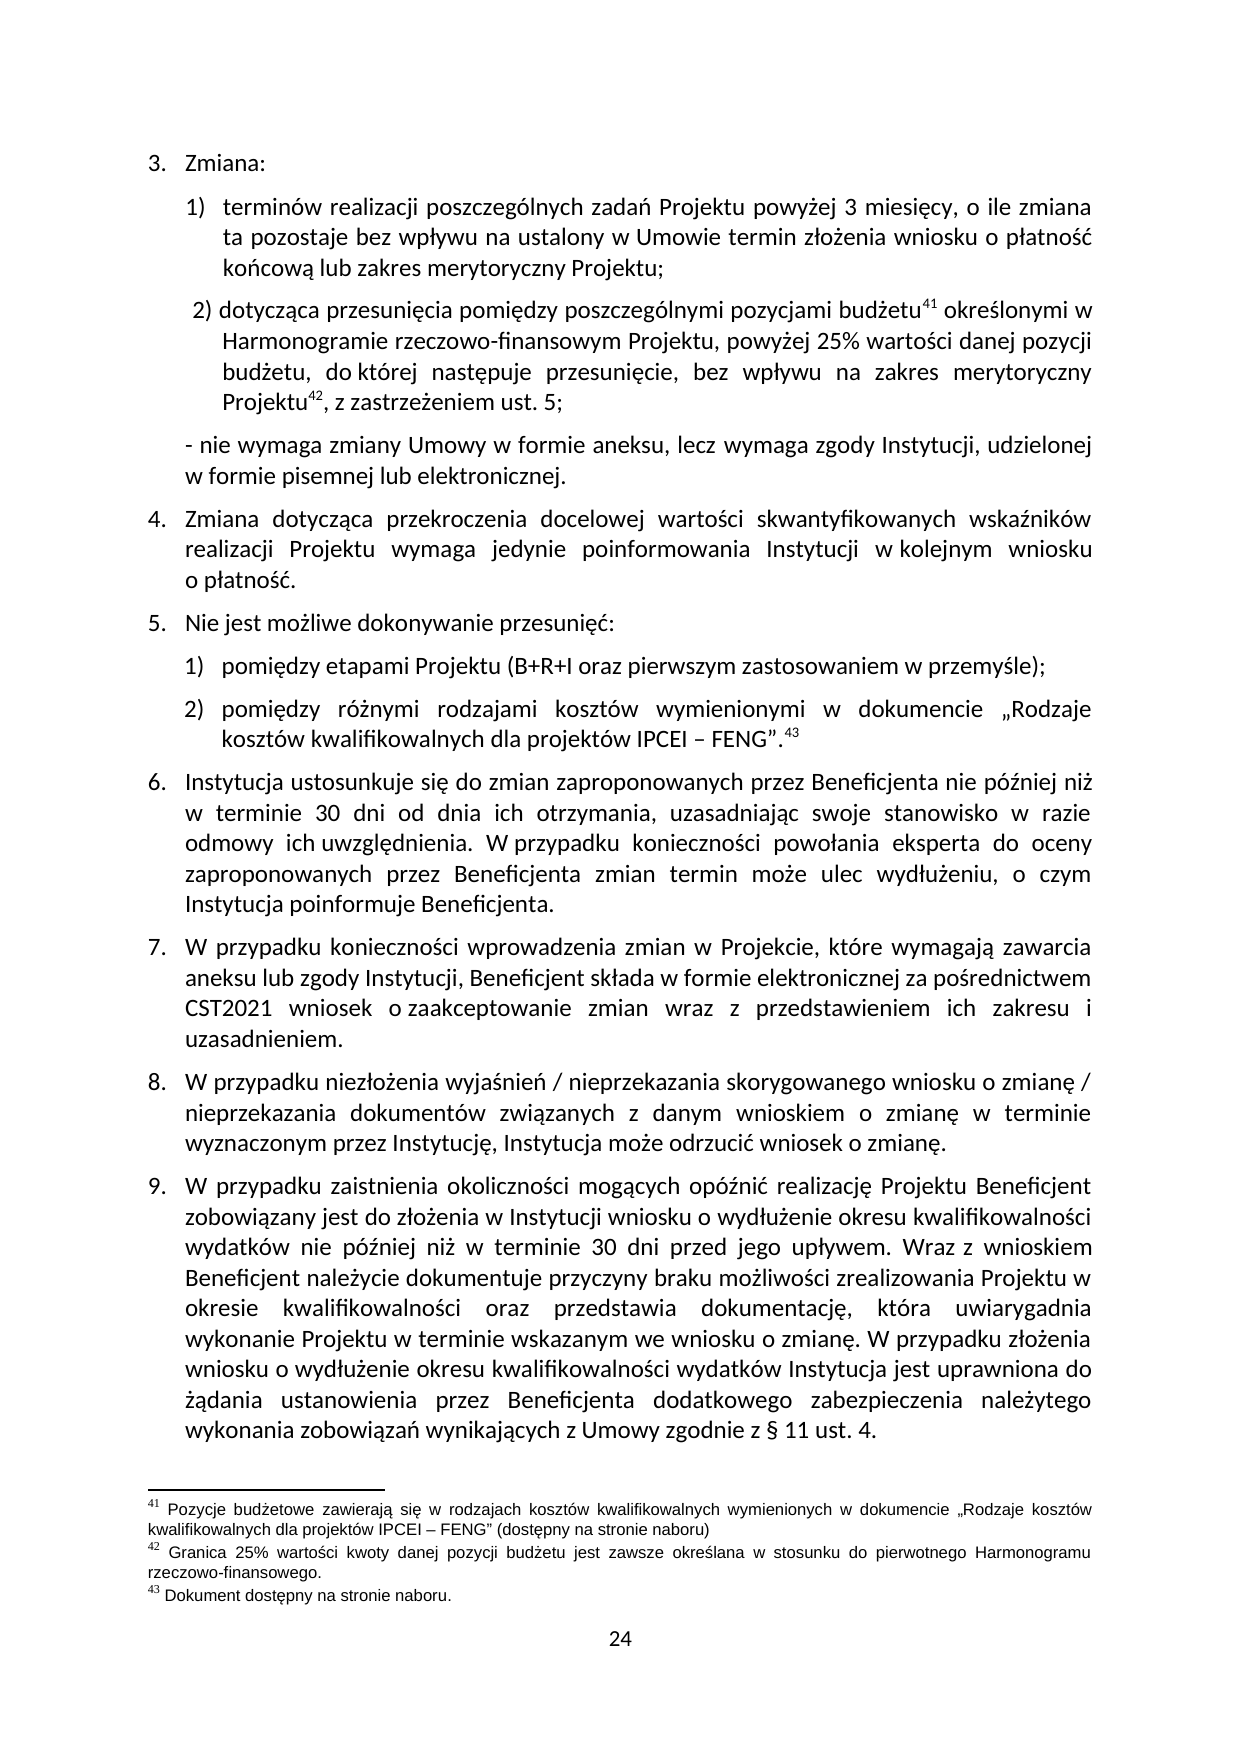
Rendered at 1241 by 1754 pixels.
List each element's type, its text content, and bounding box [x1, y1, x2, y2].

text - nie wymaga zmiany Umowy w formie aneksu, lecz wymaga zgody Instytucji, udzielonej w formie pisemnej lub elektronicznej. [185, 429, 1093, 490]
list W przypadku zaistnienia okoliczności mogących opóźnić realizację Projektu Beneficjent zobowiązany jest do złożenia w Instytucji wniosku o wydłużenie okresu kwalifikowalności wydatków nie później niż w terminie 30 dni przed jego upływem. Wraz z wnioskiem Beneficjent należycie dokumentuje przyczyny braku możliwości zrealizowania Projektu w okresie kwalifikowalności oraz przedstawia dokumentację, która uwiarygadnia wykonanie Projektu w terminie wskazanym we wniosku o zmianę. W przypadku złożenia wniosku o wydłużenie okresu kwalifikowalności wydatków Instytucja jest uprawniona do żądania ustanowienia przez Beneficjenta dodatkowego zabezpieczenia należytego wykonania zobowiązań wynikających z Umowy zgodnie z § 11 ust. 4. [148, 1170, 1093, 1445]
list pomiędzy etapami Projektu (B+R+I oraz pierwszym zastosowaniem w przemyśle); [184, 650, 1093, 680]
list terminów realizacji poszczególnych zadań Projektu powyżej 3 miesięcy, o ile zmiana ta pozostaje bez wpływu na ustalony w Umowie termin złożenia wniosku o płatność końcową lub zakres merytoryczny Projektu; [185, 191, 1093, 282]
list W przypadku niezłożenia wyjaśnień / nieprzekazania skorygowanego wniosku o zmianę / nieprzekazania dokumentów związanych z danym wnioskiem o zmianę w terminie wyznaczonym przez Instytucję, Instytucja może odrzucić wniosek o zmianę. [148, 1066, 1093, 1158]
list Instytucja ustosunkuje się do zmian zaproponowanych przez Beneficjenta nie później niż w terminie 30 dni od dnia ich otrzymania, uzasadniając swoje stanowisko w razie odmowy ich uwzględnienia. W przypadku konieczności powołania eksperta do oceny zaproponowanych przez Beneficjenta zmian termin może ulec wydłużeniu, o czym Instytucja poinformuje Beneficjenta. [148, 766, 1093, 919]
list W przypadku konieczności wprowadzenia zmian w Projekcie, które wymagają zawarcia aneksu lub zgody Instytucji, Beneficjent składa w formie elektronicznej za pośrednictwem CST2021 wniosek o zaakceptowanie zmian wraz z przedstawieniem ich zakresu i uzasadnieniem. [148, 932, 1093, 1054]
list pomiędzy różnymi rodzajami kosztów wymienionymi w dokumencie „Rodzaje kosztów kwalifikowalnych dla projektów IPCEI – FENG”. [184, 693, 1093, 754]
list Nie jest możliwe dokonywanie przesunięć: [148, 607, 1093, 637]
list Zmiana dotycząca przekroczenia docelowej wartości skwantyfikowanych wskaźników realizacji Projektu wymaga jedynie poinformowania Instytucji w kolejnym wniosku o płatność. [148, 503, 1093, 594]
list Zmiana: [148, 148, 1093, 178]
list 2) dotycząca przesunięcia pomiędzy poszczególnymi pozycjami budżetu określonymi w Harmonogramie rzeczowo-finansowym Projektu, powyżej 25% wartości danej pozycji budżetu, do której następuje przesunięcie, bez wpływu na zakres merytoryczny Projektu, z zastrzeżeniem ust. 5; [192, 295, 1093, 417]
